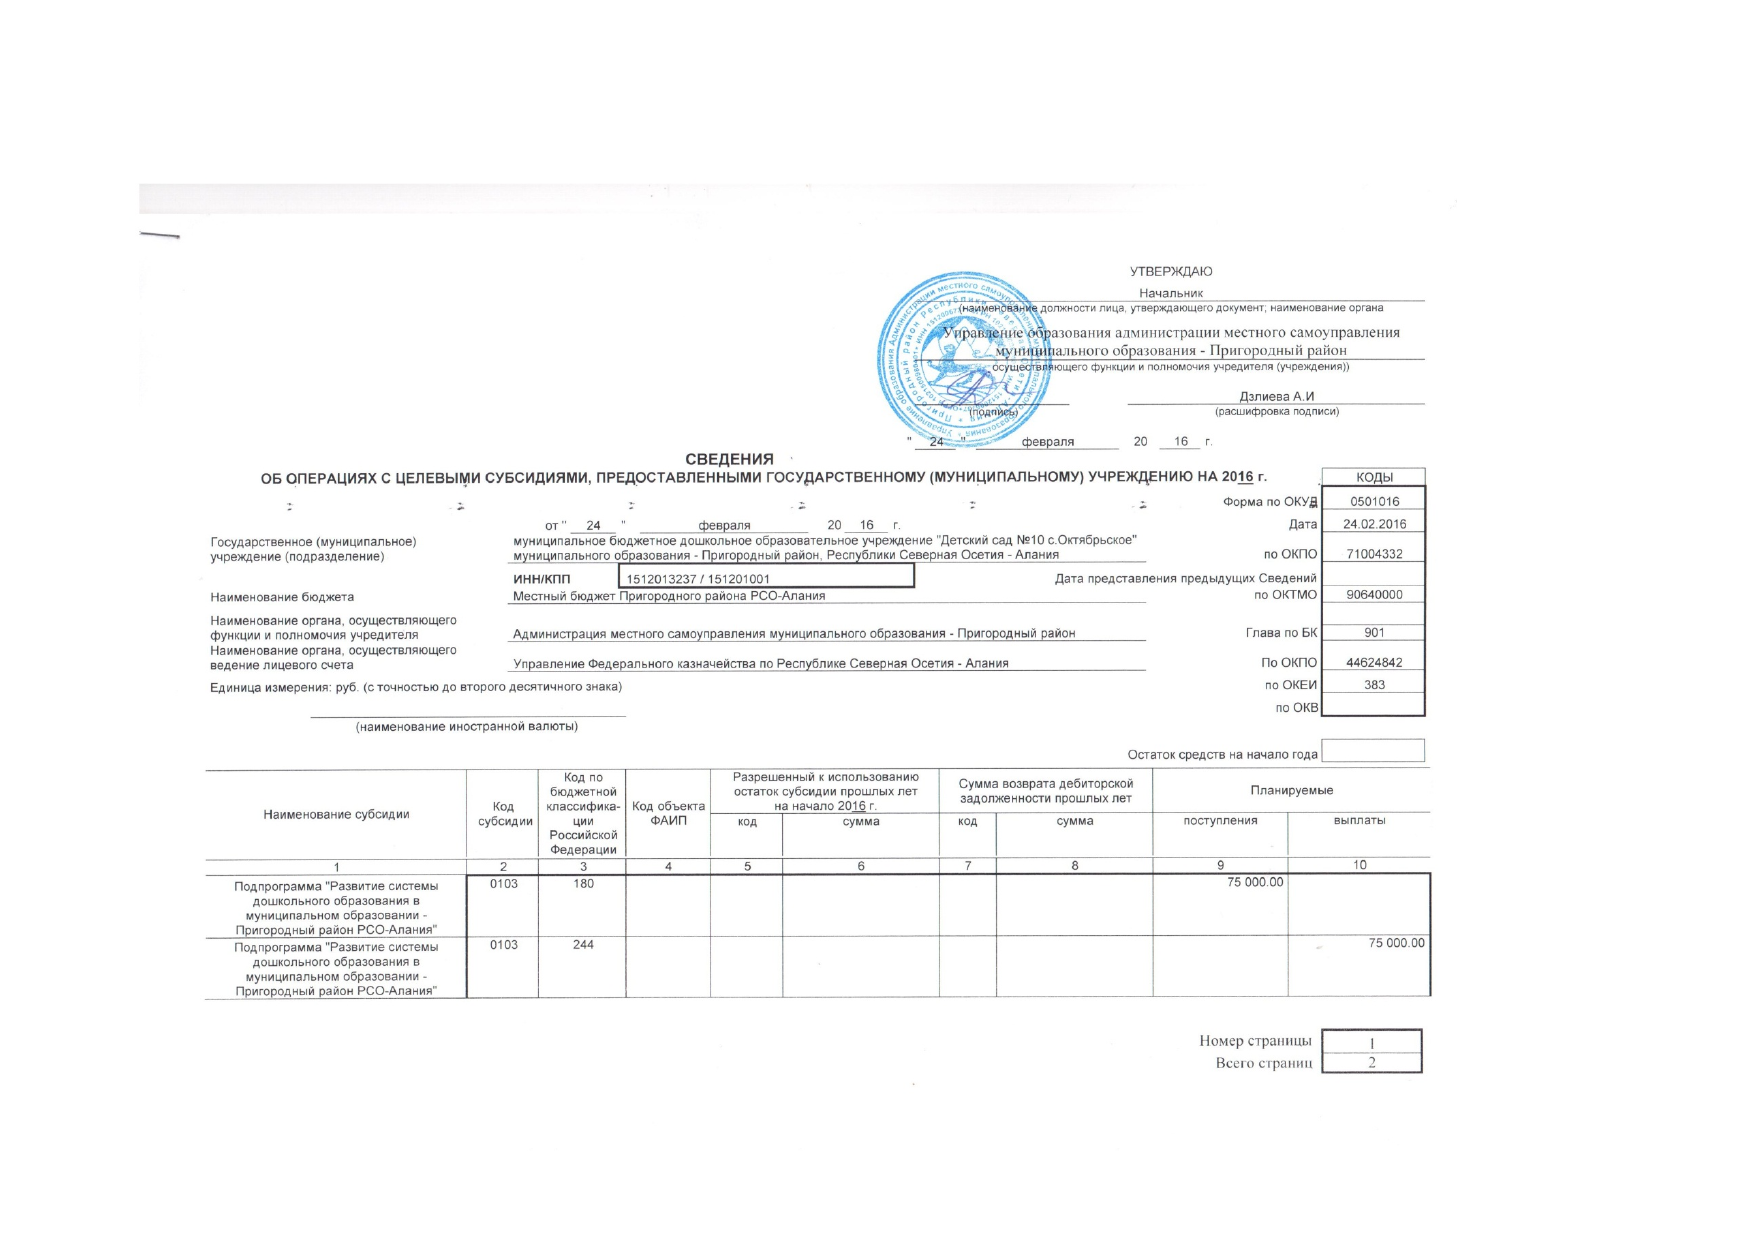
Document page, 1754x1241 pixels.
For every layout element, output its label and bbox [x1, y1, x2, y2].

picture [118, 177, 1457, 1151]
